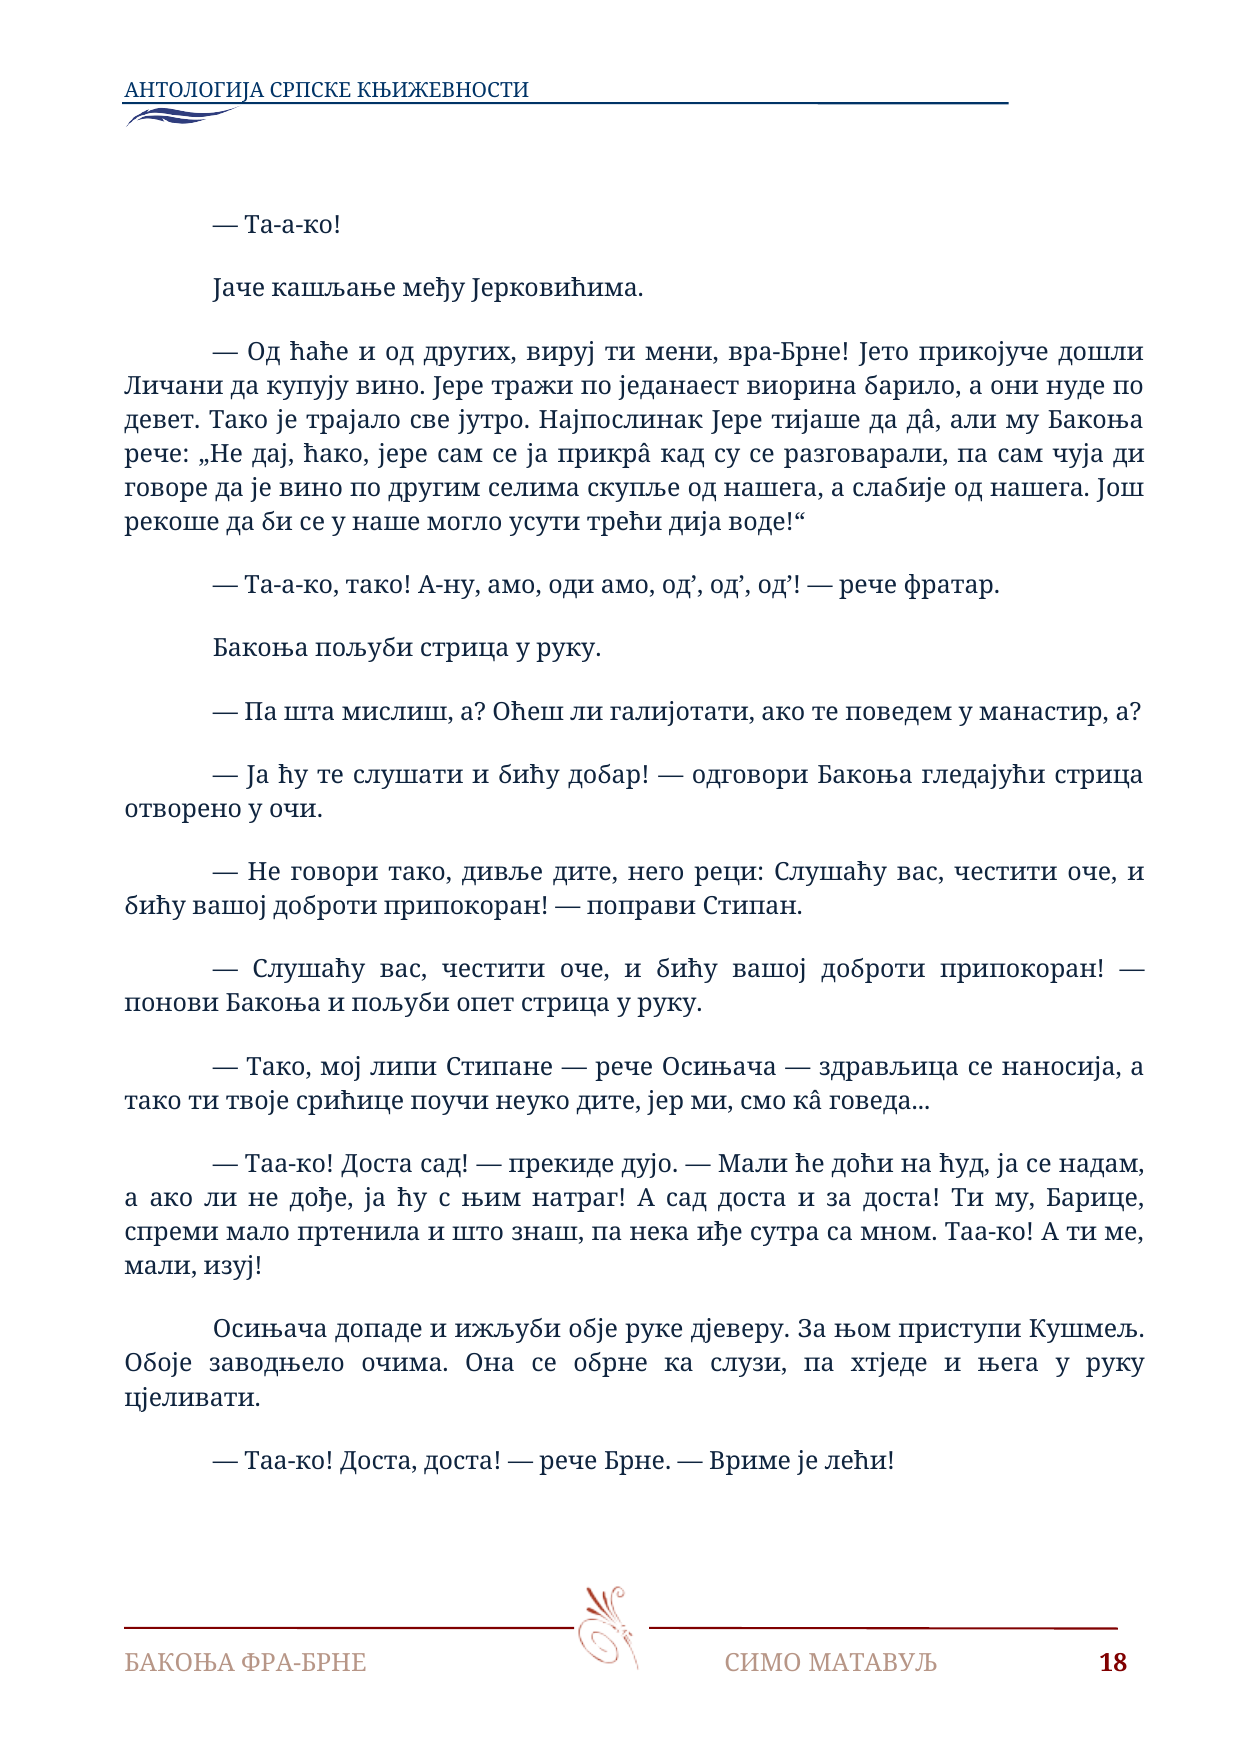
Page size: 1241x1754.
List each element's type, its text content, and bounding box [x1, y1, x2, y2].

text — Па шта мислиш, а? Оћеш ли галијотати, ако те поведем у манастир, а? [124, 693, 1146, 727]
text — Ја ћу те слушати и бићу добар! — одговори Бакоња гледајући стрица отворено у очи. [124, 756, 1146, 824]
text Осињача допаде и ижљуби обје руке дјеверу. За њом приступи Кушмељ. Обоје заводњело очима. Она се обрне ка слузи, па хтједе и њега у руку цјеливати. [124, 1311, 1146, 1413]
text — Та-а-ко, тако! А-ну, амо, оди амо, од’, од’, од’! — рече фратар. [124, 567, 1146, 601]
text Бакоња пољуби стрица у руку. [124, 630, 1146, 664]
text — Таа-ко! Доста, доста! — рече Брне. — Вриме је лећи! [124, 1442, 1146, 1476]
text — Таа-ко! Доста сад! — прекиде дујо. — Мали ће доћи на ћуд, ја се надам, а ако ли не дође, ја ћу с њим натраг! А сад доста и за доста! Ти му, Барице, спреми мало пртенила и што знаш, па нека иђе сутра са мном. Таа-ко! А ти ме, мали, изуј! [124, 1146, 1146, 1282]
text Јаче кашљање међу Јерковићима. [124, 270, 1146, 304]
text — Тако, мој липи Стипане — рече Осињача — здрављица се наносија, а тако ти твоје срићице поучи неуко дите, јер ми, смо кâ говеда... [124, 1048, 1146, 1116]
text — Слушаћу вас, честити оче, и бићу вашој доброти припокоран! — понови Бакоња и пољуби опет стрица у руку. [124, 951, 1146, 1019]
text — Не говори тако, дивље дите, него реци: Слушаћу вас, честити оче, и бићу вашој доброти припокоран! — поправи Стипан. [124, 854, 1146, 922]
text — Од ћаће и од других, вируј ти мени, вра-Брне! Јето прикојуче дошли Личани да купују вино. Јере тражи по једанаест виорина барило, а они нуде по девет. Тако је трајало све јутро. Најпослинак Јере тијаше да дâ, али му Бакоња рече: „Не дај, ћако, јере сам се ја прикрâ кад су се разговарали, па сам чуја ди говоре да је вино по другим селима скупље од нашега, а слабије од нашега. Још рекоше да би се у наше могло усути трећи дија воде!“ [124, 333, 1146, 538]
text — Та-а-ко! [124, 207, 1146, 241]
